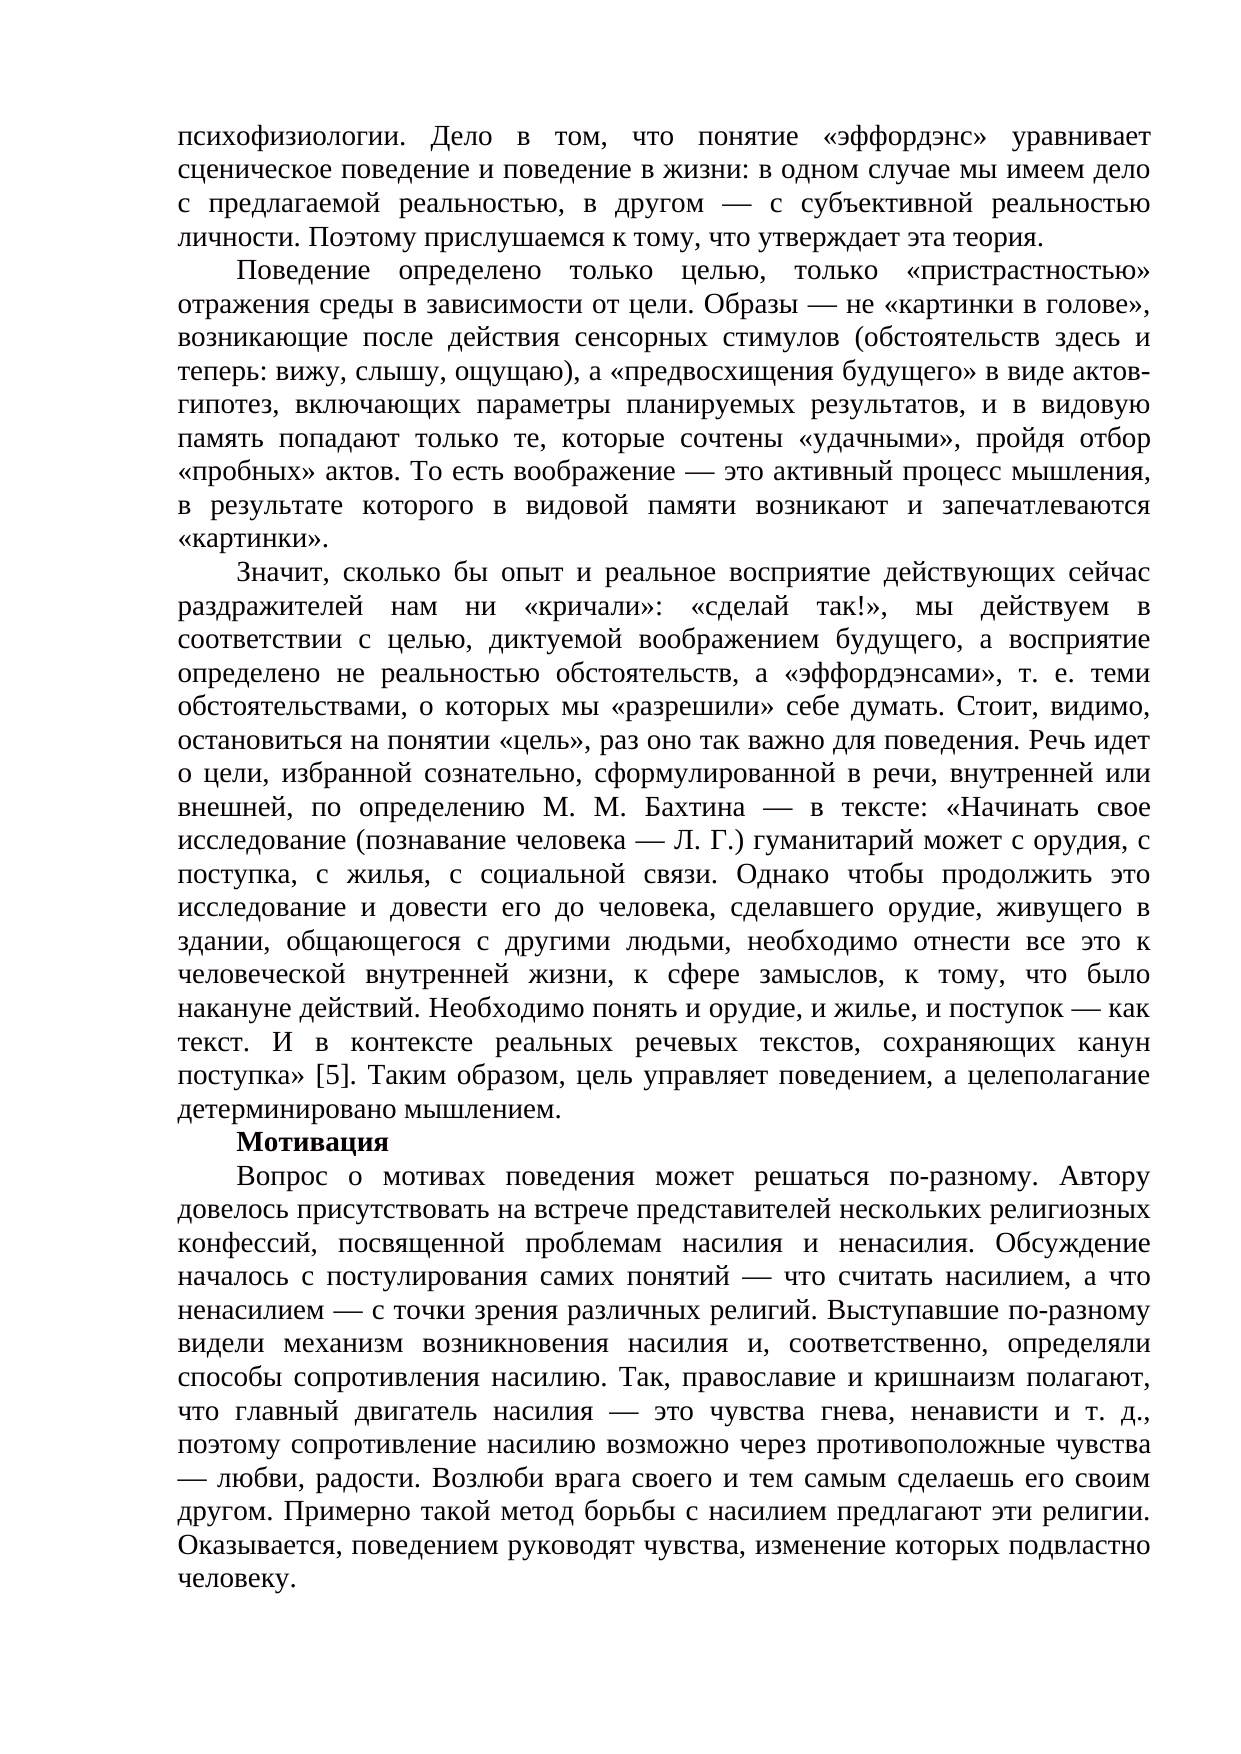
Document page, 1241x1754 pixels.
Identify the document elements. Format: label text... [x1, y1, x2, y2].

text Мотивация [177, 1124, 1152, 1158]
text Значит, сколько бы опыт и реальное восприятие действующих сейчас раздражителей нам ни «кричали»: «сделай так!», мы действуем в соответствии с целью, диктуемой воображением будущего, а восприятие определено не реальностью обстоятельств, а «эффордэнсами», т. е. теми обстоятельствами, о которых мы «разрешили» себе думать. Стоит, видимо, остановиться на понятии «цель», раз оно так важно для поведения. Речь идет о цели, избранной сознательно, сформулированной в речи, внутренней или внешней, по определению М. М. Бахтина — в тексте: «Начинать свое исследование (познавание человека — Л. Г.) гуманитарий может с орудия, с поступка, с жилья, с социальной связи. Однако чтобы продолжить это исследование и довести его до человека, сделавшего орудие, живущего в здании, общающегося с другими людьми, необходимо отнести все это к человеческой внутренней жизни, к сфере замыслов, к тому, что было накануне действий. Необходимо понять и орудие, и жилье, и поступок — как текст. И в контексте реальных речевых текстов, сохраняющих канун поступка» [5]. Таким образом, цель управляет поведением, а целеполагание детерминировано мышлением. [177, 554, 1152, 1124]
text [177, 118, 1152, 252]
text Поведение определено только целью, только «пристрастностью» отражения среды в зависимости от цели. Образы — не «картинки в голове», возникающие после действия сенсорных стимулов (обстоятельств здесь и теперь: вижу, слышу, ощущаю), а «предвосхищения будущего» в виде актов-гипотез, включающих параметры планируемых результатов, и в видовую память попадают только те, которые сочтены «удачными», пройдя отбор «пробных» актов. То есть воображение — это активный процесс мышления, в результате которого в видовой памяти возникают и запечатлеваются «картинки». [177, 252, 1152, 554]
text Вопрос о мотивах поведения может решаться по-разному. Автору довелось присутствовать на встрече представителей нескольких религиозных конфессий, посвященной проблемам насилия и ненасилия. Обсуждение началось с постулирования самих понятий — что считать насилием, а что ненасилием — с точки зрения различных религий. Выступавшие по-разному видели механизм возникновения насилия и, соответственно, определяли способы сопротивления насилию. Так, православие и кришнаизм полагают, что главный двигатель насилия — это чувства гнева, ненависти и т. д., поэтому сопротивление насилию возможно через противоположные чувства — любви, радости. Возлюби врага своего и тем самым сделаешь его своим другом. Примерно такой метод борьбы с насилием предлагают эти религии. Оказывается, поведением руководят чувства, изменение которых подвластно человеку. [177, 1158, 1152, 1594]
